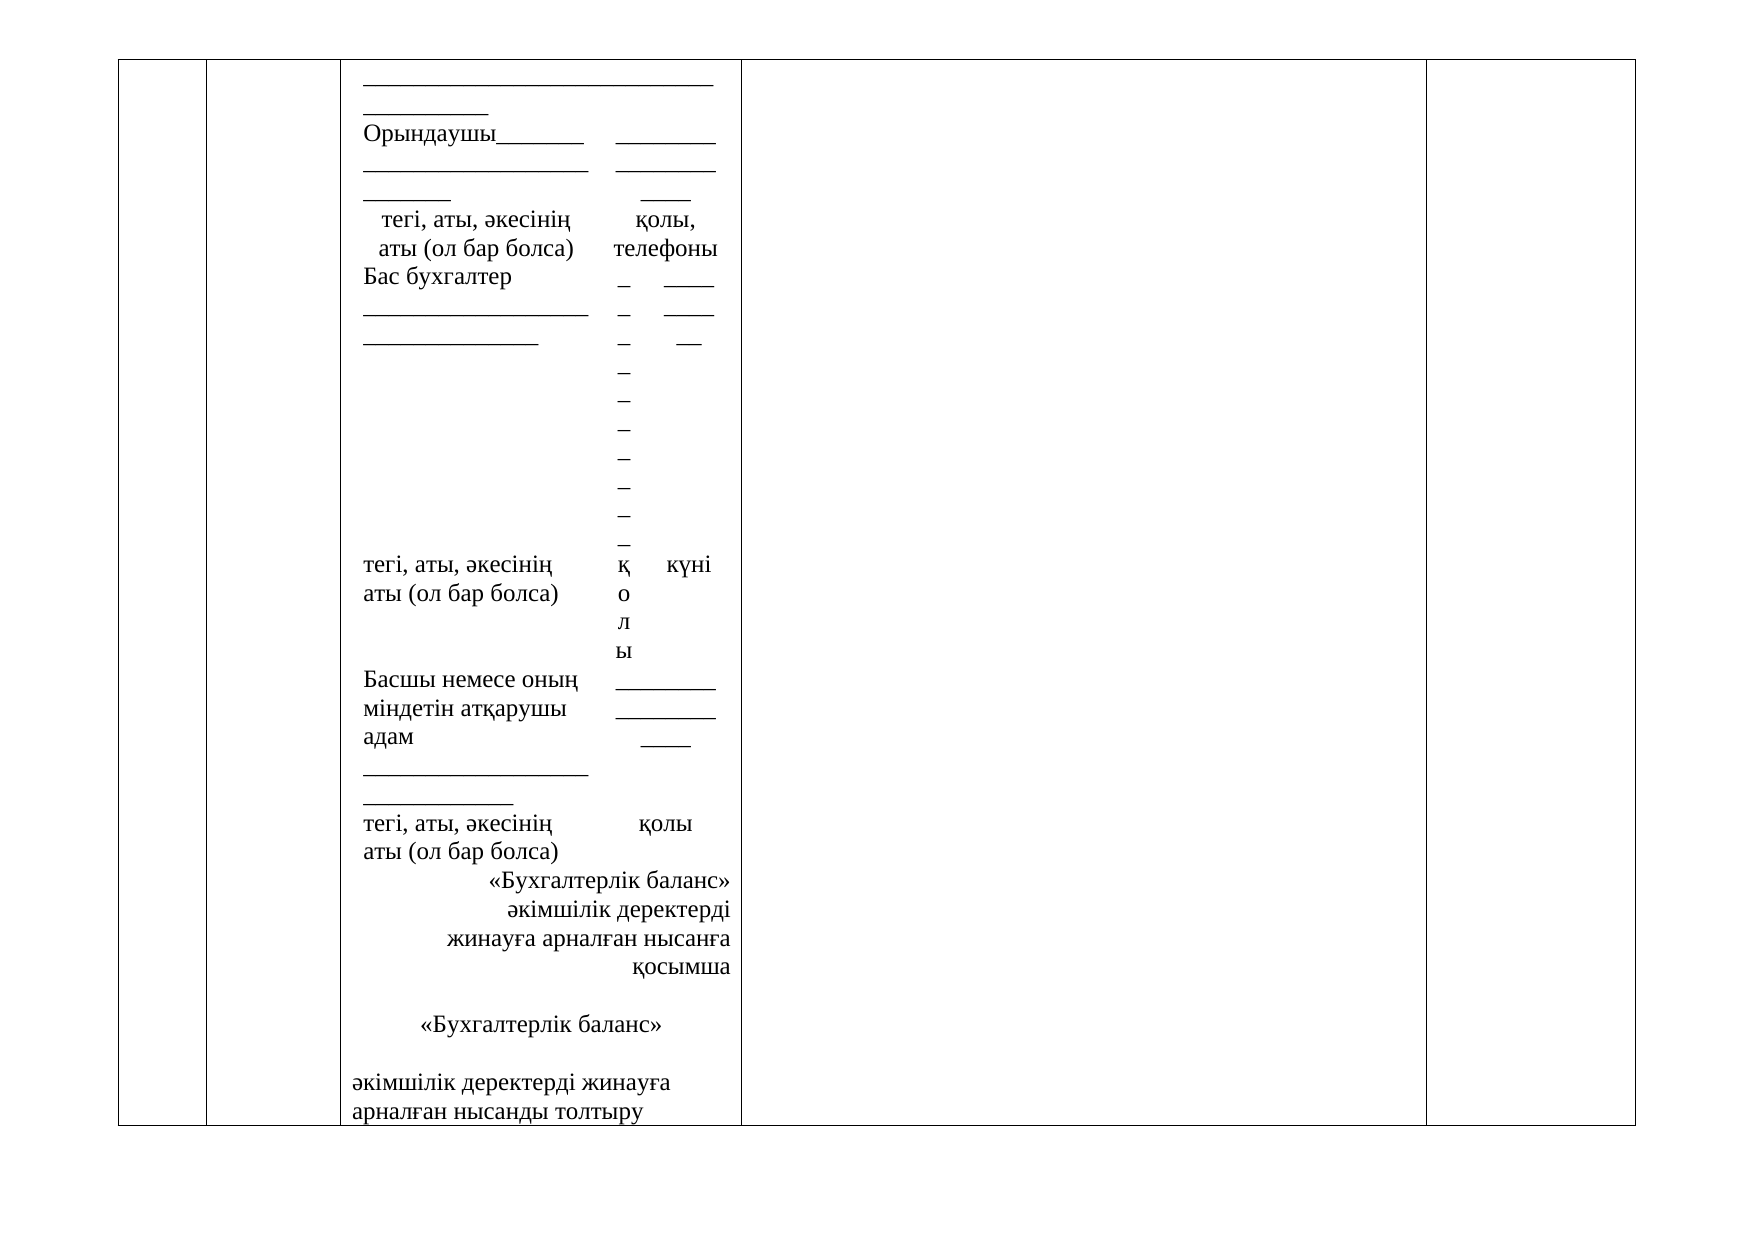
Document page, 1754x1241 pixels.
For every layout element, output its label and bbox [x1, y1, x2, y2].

table_cell [207, 60, 340, 1125]
table_cell [119, 60, 206, 1125]
table_cell [742, 60, 1426, 1125]
table_cell [341, 60, 741, 1125]
table_cell [1427, 60, 1635, 1125]
